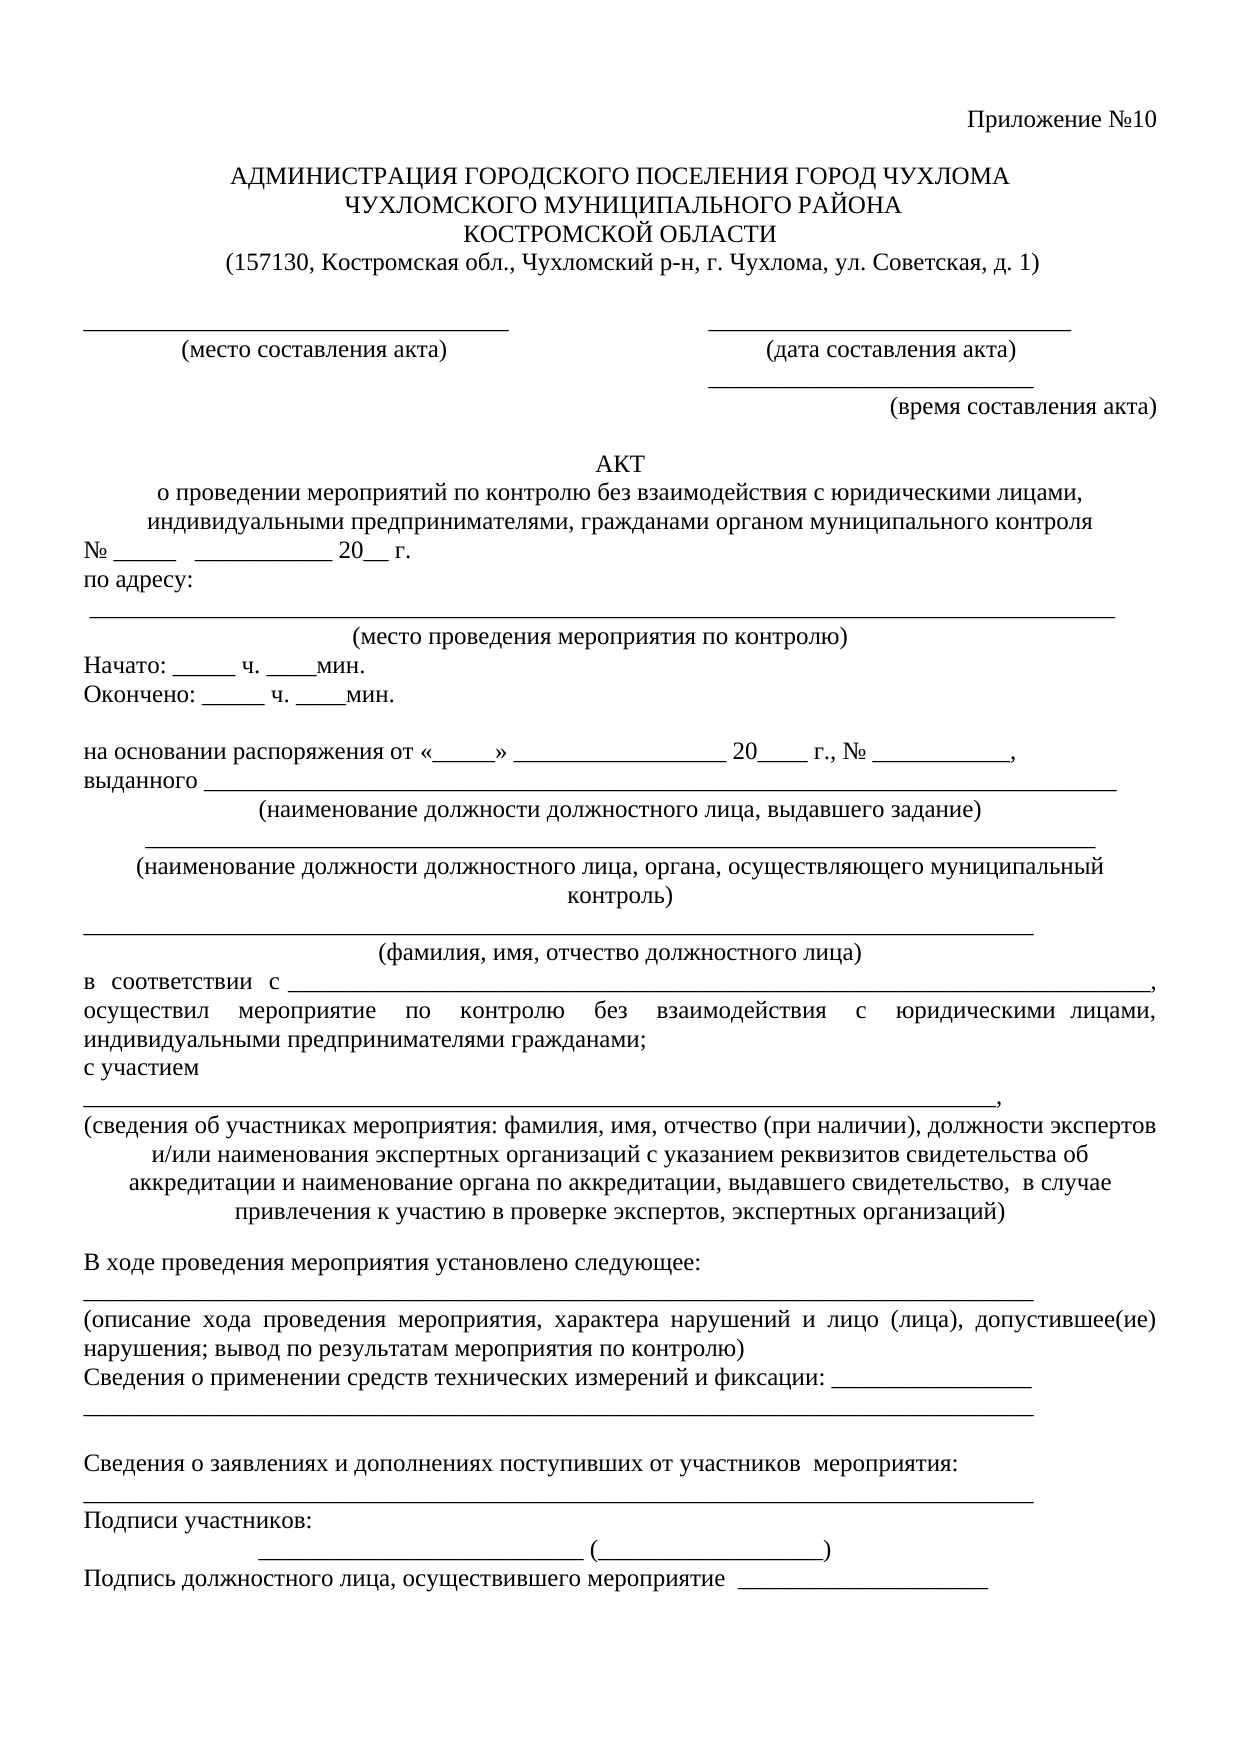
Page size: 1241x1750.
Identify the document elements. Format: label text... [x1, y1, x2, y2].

text АДМИНИСТРАЦИЯ ГОРОДСКОГО ПОСЕЛЕНИЯ ГОРОД ЧУХЛОМА [83, 161, 1157, 190]
text Начато: _____ ч. ____мин. [83, 650, 1157, 679]
text __________________________ (__________________) [83, 1534, 1157, 1563]
text Подписи участников: [83, 1505, 1157, 1534]
text Подпись должностного лица, осуществившего мероприятие ____________________ [83, 1563, 1157, 1592]
text ____________________________________________________________________________ [83, 1275, 1157, 1304]
text (наименование должности должностного лица, органа, осуществляющего муниципальный контроль) [83, 851, 1157, 909]
text Окончено: _____ ч. ____мин. [83, 679, 1157, 707]
text ____________________________________________________________________________ [83, 1390, 1157, 1419]
text КОСТРОМСКОЙ ОБЛАСТИ [83, 219, 1157, 247]
text ____________________________________________________________________________ [83, 909, 1157, 937]
text на основании распоряжения от «_____» _________________ 20____ г., № ___________, [83, 736, 1157, 765]
text АКТ [83, 449, 1157, 477]
text о проведении мероприятий по контролю без взаимодействия с юридическими лицами, индивидуальными предпринимателями, гражданами органом муниципального контроля [83, 477, 1157, 535]
text Сведения о применении средств технических измерений и фиксации: ________________ [83, 1362, 1157, 1390]
text ЧУХЛОМСКОГО МУНИЦИПАЛЬНОГО РАЙОНА [83, 190, 1157, 219]
text __________________________________ _____________________________ [83, 305, 1157, 334]
text (место проведения мероприятия по контролю) [83, 621, 1157, 650]
text (время составления акта) [83, 391, 1157, 420]
text (описание хода проведения мероприятия, характера нарушений и лицо (лица), допустившее(ие) нарушения; вывод по результатам мероприятия по контролю) [83, 1304, 1157, 1362]
text __________________________ [83, 362, 1157, 391]
text по адресу: [83, 564, 1157, 592]
text (сведения об участниках мероприятия: фамилия, имя, отчество (при наличии), должности экспертов и/или наименования экспертных организаций с указанием реквизитов свидетельства об аккредитации и наименование органа по аккредитации, выдавшего свидетельство, в случае привлечения к участию в проверке экспертов, экспертных организаций) [83, 1110, 1157, 1225]
text (фамилия, имя, отчество должностного лица) [83, 937, 1157, 966]
text (место составления акта) (дата составления акта) [83, 334, 1157, 362]
text __________________________________________________________________________________ [83, 592, 1157, 621]
text выданного _________________________________________________________________________ [83, 765, 1157, 794]
text Приложение №10 [83, 104, 1157, 132]
text в соответствии с _____________________________________________________________________, осуществил мероприятие по контролю без взаимодействия с юридическими лицами, индивидуальными предпринимателями гражданами; [83, 966, 1157, 1052]
text ____________________________________________________________________________ [83, 822, 1157, 851]
text № _____ ___________ 20__ г. [83, 535, 1157, 564]
text с участием [83, 1052, 1157, 1081]
text Сведения о заявлениях и дополнениях поступивших от участников мероприятия: [83, 1448, 1157, 1477]
text ____________________________________________________________________________ [83, 1477, 1157, 1505]
text (наименование должности должностного лица, выдавшего задание) [83, 794, 1157, 822]
text В ходе проведения мероприятия установлено следующее: [83, 1247, 1157, 1275]
text _________________________________________________________________________, [83, 1081, 1157, 1110]
text (157130, Костромская обл., Чухломский р-н, г. Чухлома, ул. Советская, д. 1) [83, 247, 1157, 276]
